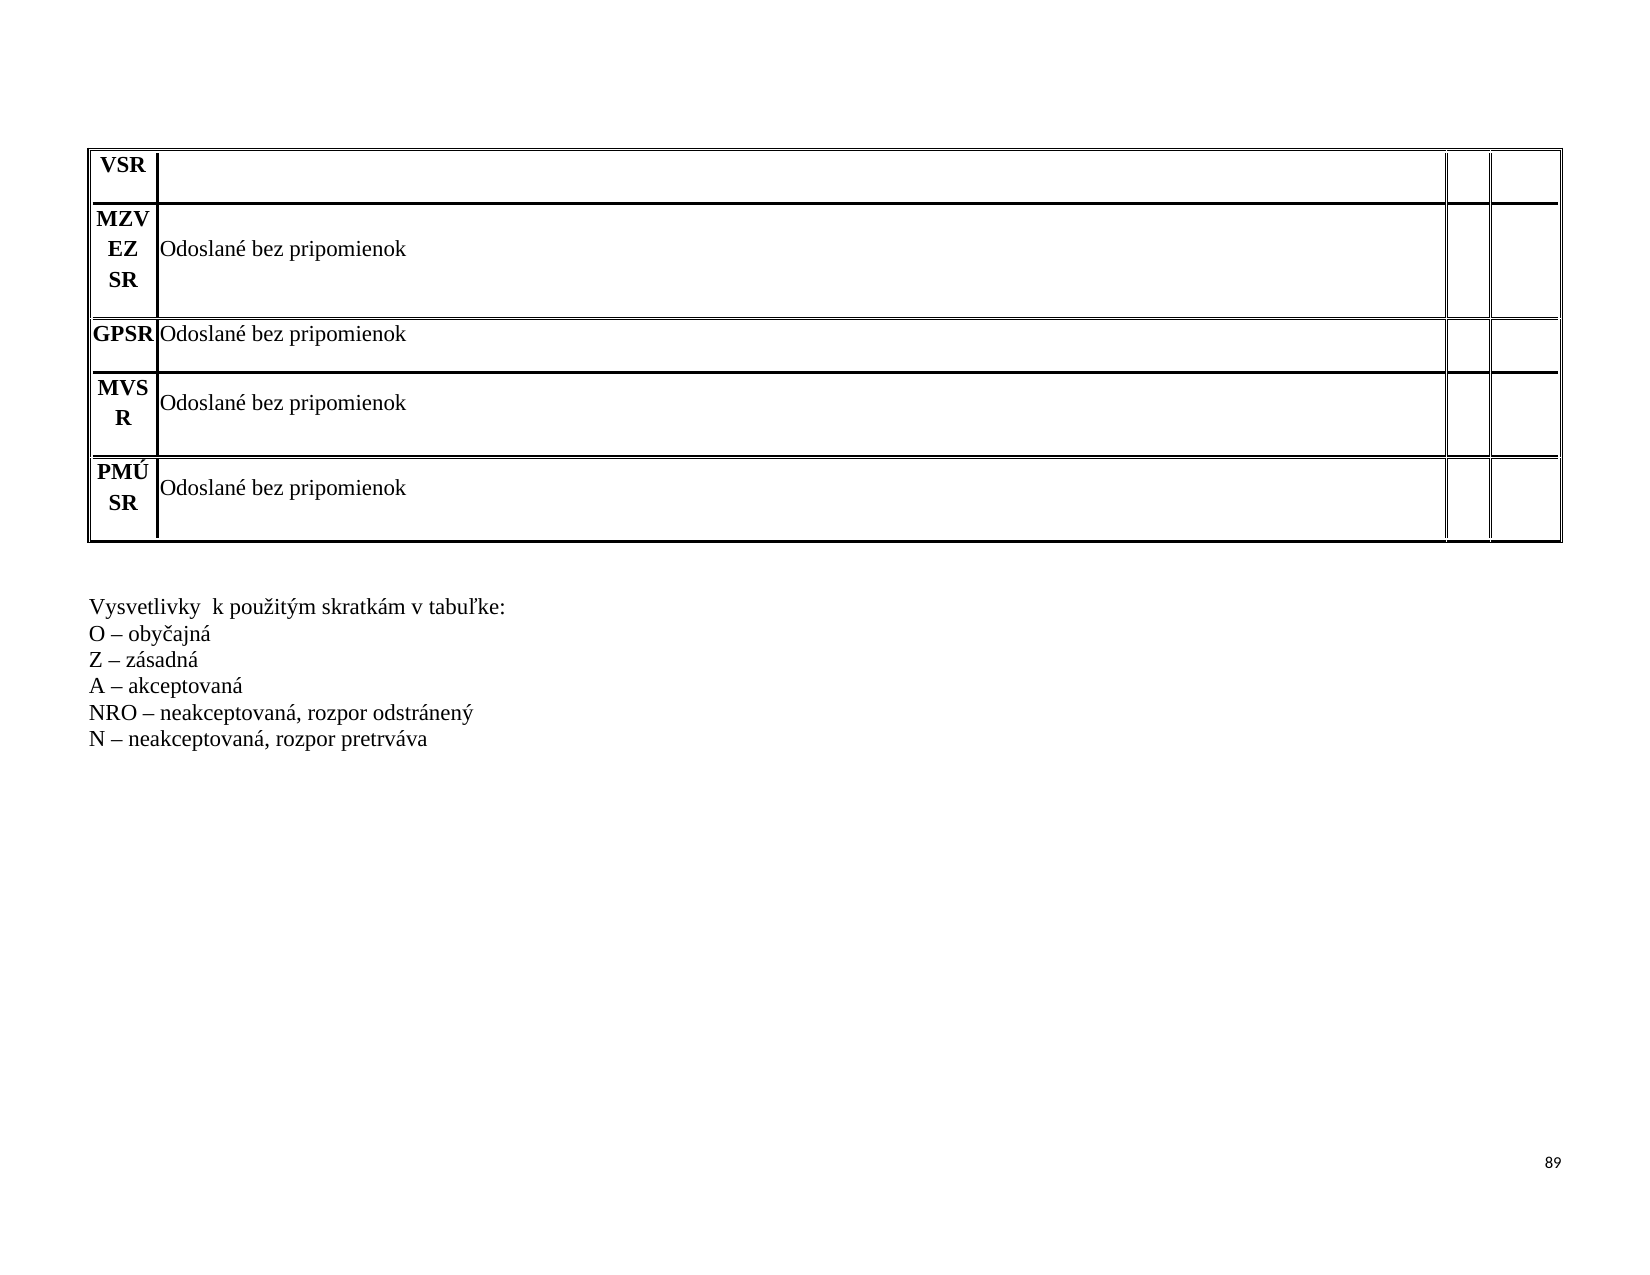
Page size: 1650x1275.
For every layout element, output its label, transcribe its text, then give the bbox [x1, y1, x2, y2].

table_cell [1491, 317, 1561, 371]
table_cell O – obyčajná [78, 620, 591, 646]
table_cell [1492, 202, 1560, 317]
table_cell PMÚSR [91, 455, 157, 540]
table_cell Z – zásadná [78, 646, 591, 673]
table_cell [1491, 455, 1560, 540]
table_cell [157, 151, 1446, 202]
table_cell N – neakceptovaná, rozpor pretrváva [78, 725, 591, 752]
table_cell Odoslané bez pripomienok [157, 459, 1446, 540]
table_cell Odoslané bez pripomienok [159, 205, 1445, 317]
table_cell A – akceptovaná [78, 673, 591, 699]
table_cell [1446, 151, 1491, 202]
table_cell [1448, 320, 1489, 371]
table_cell MZVEZ SR [91, 202, 156, 317]
table_cell NRO – neakceptovaná, rozpor odstránený [78, 699, 591, 725]
table_cell [1492, 371, 1560, 455]
table_cell [1448, 205, 1489, 317]
table_cell MVSR [91, 371, 156, 455]
table_cell Odoslané bez pripomienok [159, 320, 1445, 371]
table_cell [1446, 459, 1491, 540]
table_cell GPSR [89, 317, 157, 371]
table_header Vysvetlivky k použitým skratkám v tabuľke: [78, 567, 591, 620]
table_cell [1448, 374, 1489, 455]
table_cell [1491, 151, 1560, 202]
table_cell Odoslané bez pripomienok [159, 374, 1445, 455]
table_cell MPRVSR [91, 151, 157, 202]
